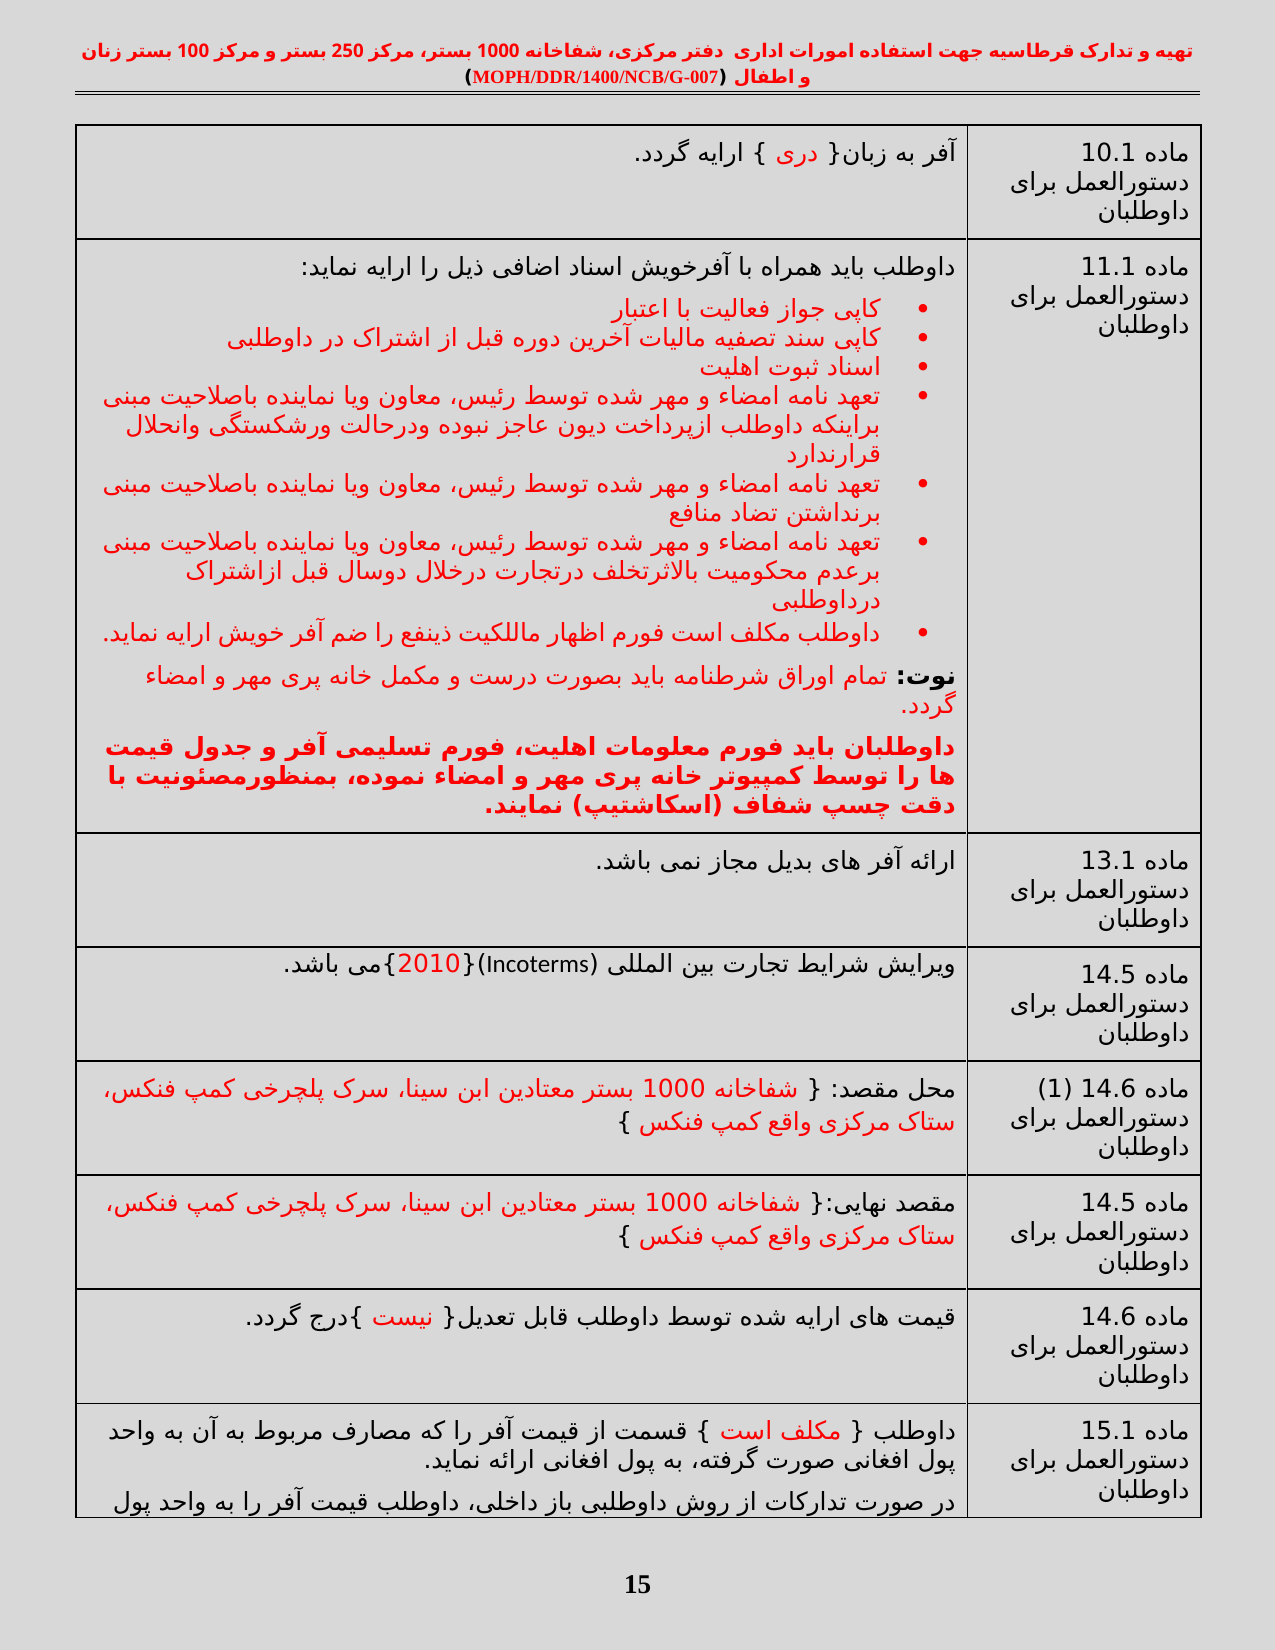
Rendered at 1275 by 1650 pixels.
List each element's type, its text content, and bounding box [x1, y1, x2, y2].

table_cell ماده 14.6 دستورالعمل برای داوطلبان [968, 1290, 1200, 1402]
table_cell ماده 14.6 (1) دستورالعمل برای داوطلبان [968, 1062, 1200, 1174]
table_cell داوطلب باید همراه با آفرخویش اسناد اضافی ذیل را ارایه نماید: کاپی جواز فعالیت با اعتبار کاپی سند تصفیه مالیات آخرین دوره قبل از اشتراک در داوطلبی اسناد ثبوت اهلیت تعهد نامه امضاء و مهر شده توسط رئیس، معاون ویا نماینده باصلاحیت مبنی براینکه داوطلب ازپرداخت دیون عاجز نبوده ودرحالت ورشکستگی وانحلال قرارندارد تعهد نامه امضاء و مهر شده توسط رئیس، معاون ویا نماینده باصلاحیت مبنی برنداشتن تضاد منافع تعهد نامه امضاء و مهر شده توسط رئیس، معاون ویا نماینده باصلاحیت مبنی برعدم محکومیت بالاثرتخلف درتجارت درخلال دوسال قبل ازاشتراک درداوطلبی داوطلب مکلف است فورم اظهار ماللکیت ذینفع را ضم آفر خویش ارایه نماید. نوت: تمام اوراق شرطنامه باید بصورت درست و مکمل خانه پری مهر و امضاء گردد. داوطلبان باید فورم معلومات اهلیت، فورم تسلیمی آفر و جدول قیمت ها را توسط کمپیوتر خانه پری مهر و امضاء نموده، بمنظورمصئونیت با دقت چسپ شفاف (اسکاشتیپ) نمایند. [77, 238, 967, 832]
table_cell محل مقصد: { شفاخانه 1000 بستر معتادین ابن سینا، سرک پلچرخی کمپ فنکس، ستاک مرکزی واقع کمپ فنکس } [77, 1060, 967, 1174]
table_cell آفر به زبان{ دری } ارایه گردد. [77, 126, 967, 238]
table_cell ماده 11.1 دستورالعمل برای داوطلبان [968, 240, 1200, 832]
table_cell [968, 1404, 1200, 1516]
table_cell ماده 14.5 دستورالعمل برای داوطلبان [968, 1176, 1200, 1288]
table_cell مقصد نهایی:{ شفاخانه 1000 بستر معتادین ابن سینا، سرک پلچرخی کمپ فنکس، ستاک مرکزی واقع کمپ فنکس } [77, 1174, 967, 1288]
table_cell ارائه آفر های بدیل مجاز نمی باشد. [77, 832, 967, 946]
table_cell ماده 13.1 دستورالعمل برای داوطلبان [968, 834, 1200, 946]
table_cell ماده 10.1 دستورالعمل برای داوطلبان [968, 126, 1200, 238]
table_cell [77, 1403, 967, 1516]
table_cell قیمت های ارایه شده توسط داوطلب قابل تعدیل{ نیست }درج گردد. [77, 1288, 967, 1402]
table_cell ویرایش شرایط تجارت بین المللی (Incoterms){2010}می باشد. [77, 946, 967, 1060]
table_cell ماده 14.5 دستورالعمل برای داوطلبان [968, 948, 1200, 1060]
